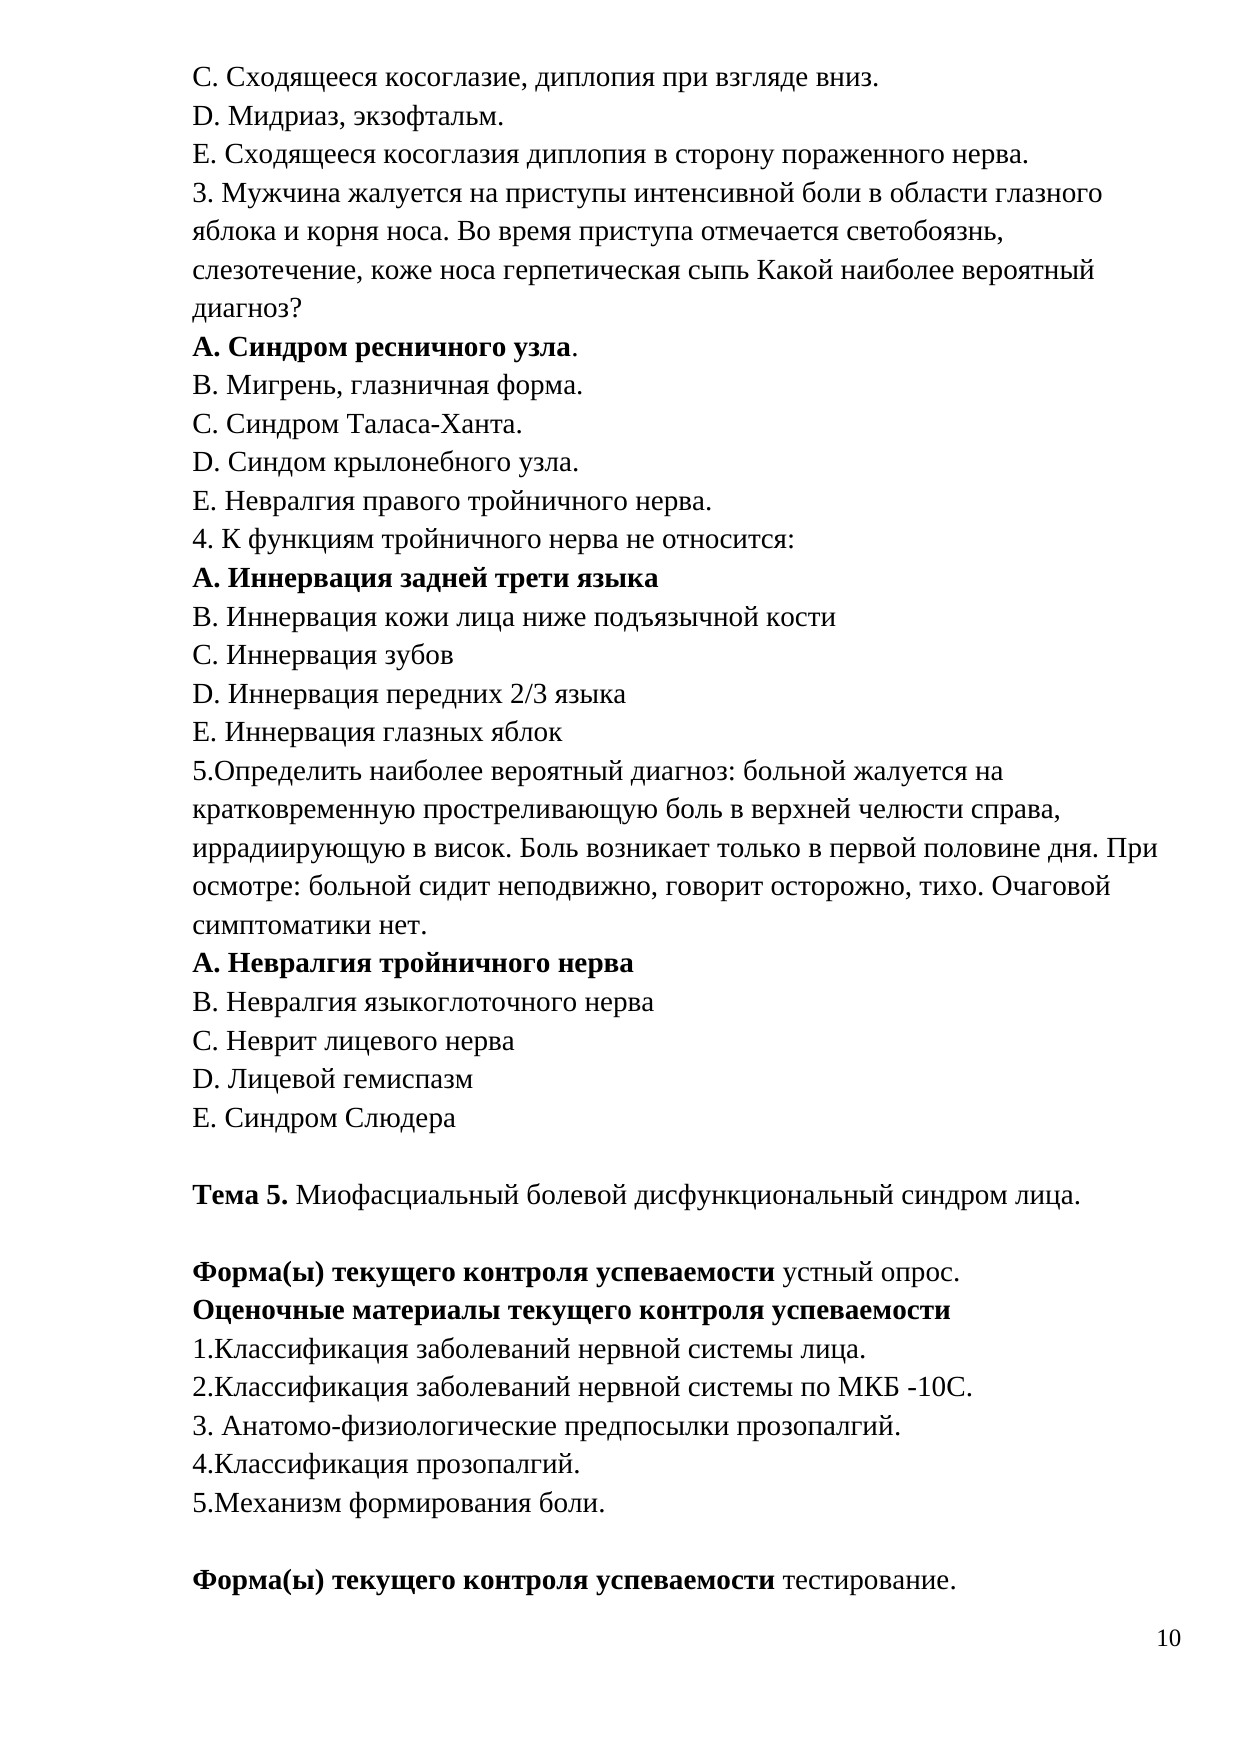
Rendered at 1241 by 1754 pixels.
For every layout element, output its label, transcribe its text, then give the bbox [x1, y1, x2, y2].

text 3. Анатомо-физиологические предпосылки прозопалгий. [192, 1408, 1181, 1442]
text A. Невралгия тройничного нерва [192, 946, 1181, 979]
text D. Мидриаз, экзофтальм. [192, 98, 1181, 131]
text 4.Классификация прозопалгий. [192, 1447, 1181, 1480]
text А. Синдром ресничного узла. [192, 329, 1181, 362]
text B. Иннервация кожи лица ниже подъязычной кости [192, 599, 1181, 632]
text E. Невралгия правого тройничного нерва. [192, 483, 1181, 517]
text 5.Механизм формирования боли. [192, 1485, 1181, 1519]
text E. Синдром Слюдера [192, 1100, 1181, 1133]
text Оценочные материалы текущего контроля успеваемости [118, 1292, 1181, 1326]
text Форма(ы) текущего контроля успеваемости устный опрос. [118, 1254, 1181, 1287]
text A. Иннервация задней трети языка [192, 560, 1181, 594]
text Форма(ы) текущего контроля успеваемости тестирование. [118, 1562, 1181, 1596]
text B. Невралгия языкоглоточного нерва [192, 984, 1181, 1018]
text 4. К функциям тройничного нерва не относится: [192, 522, 1181, 555]
text D. Иннервация передних 2/3 языка [192, 676, 1181, 709]
text C. Неврит лицевого нерва [192, 1023, 1181, 1056]
text 2.Классификация заболеваний нервной системы по МКБ -10С. [192, 1369, 1181, 1403]
text D. Лицевой гемиспазм [192, 1061, 1181, 1095]
text Тема 5. Миофасциальный болевой дисфункциональный синдром лица. [118, 1177, 1181, 1210]
text E. Иннервация глазных яблок [192, 714, 1181, 748]
text B. Мигрень, глазничная форма. [192, 367, 1181, 401]
text 1.Классификация заболеваний нервной системы лица. [192, 1331, 1181, 1364]
text C. Иннервация зубов [192, 637, 1181, 671]
text C. Синдром Таласа-Ханта. [192, 406, 1181, 439]
text C. Сходящееся косоглазие, диплопия при взгляде вниз. [192, 59, 1181, 93]
text D. Синдом крылонебного узла. [192, 444, 1181, 478]
text 5.Определить наиболее вероятный диагноз: больной жалуется на кратковременную простреливающую боль в верхней челюсти справа, иррадиирующую в висок. Боль возникает только в первой половине дня. При осмотре: больной сидит неподвижно, говорит осторожно, тихо. Очаговой симптоматики нет. [192, 753, 1181, 941]
text E. Сходящееся косоглазия диплопия в сторону пораженного нерва. [192, 136, 1181, 170]
text 3. Мужчина жалуется на приступы интенсивной боли в области глазного яблока и корня носа. Во время приступа отмечается светобоязнь, слезотечение, коже носа герпетическая сыпь Какой наиболее вероятный диагноз? [192, 175, 1181, 324]
